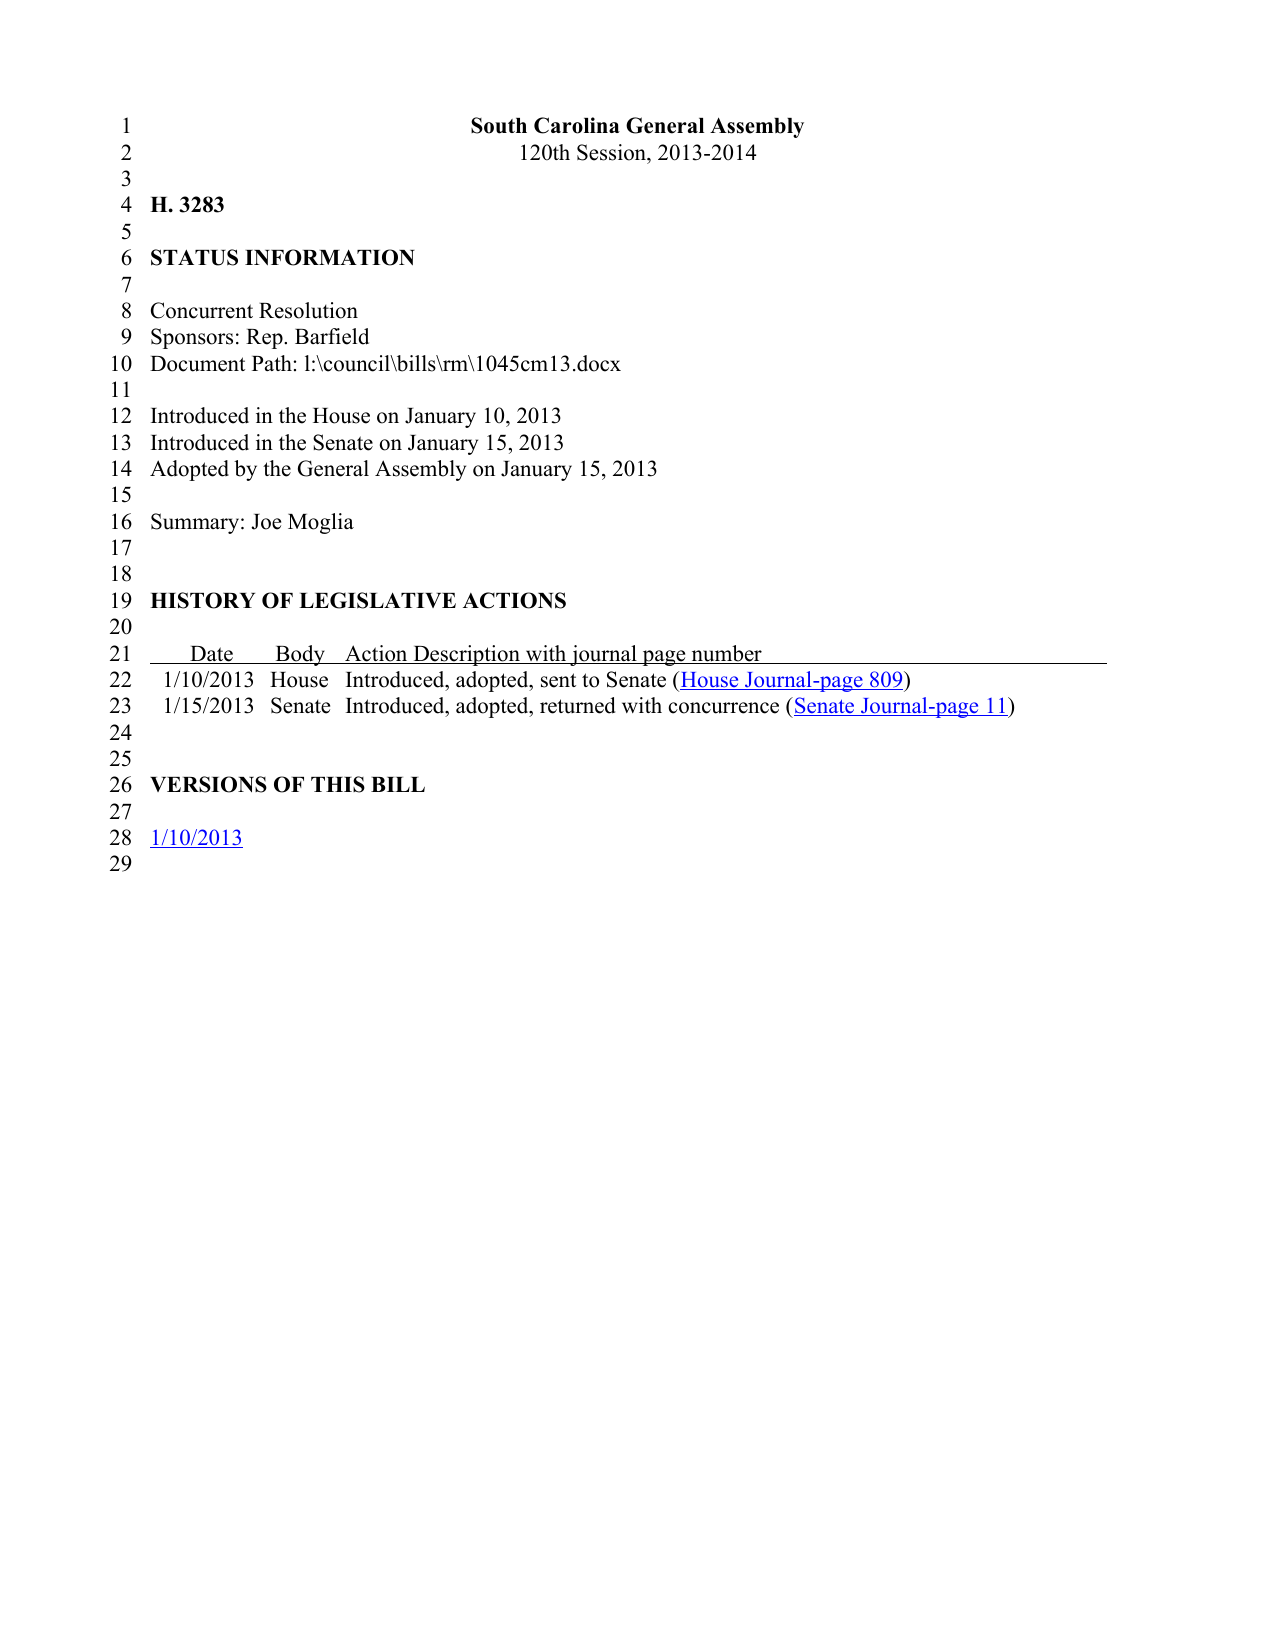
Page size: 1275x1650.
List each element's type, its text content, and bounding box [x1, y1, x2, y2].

text Introduced in the Senate on January 15, 2013 [150, 429, 1125, 455]
text HISTORY OF LEGISLATIVE ACTIONS [150, 587, 1125, 613]
text Adopted by the General Assembly on January 15, 2013 [150, 455, 1125, 481]
text STATUS INFORMATION [150, 244, 1125, 271]
text Document Path: l:\council\bills\rm\1045cm13.docx [150, 350, 1125, 376]
text Introduced in the House on January 10, 2013 [150, 402, 1125, 429]
text Date Body Action Description with journal page number [150, 639, 1125, 666]
text South Carolina General Assembly [150, 112, 1125, 139]
text VERSIONS OF THIS BILL [150, 771, 1125, 798]
text H. 3283 [150, 192, 1125, 218]
text Concurrent Resolution [150, 297, 1125, 323]
text 1/10/2013 [150, 824, 1125, 850]
text Summary: Joe Moglia [150, 508, 1125, 534]
text Sponsors: Rep. Barfield [150, 323, 1125, 350]
text 1/10/2013 House Introduced, adopted, sent to Senate (House Journal-page 809) [150, 666, 1125, 692]
text 120th Session, 2013-2014 [150, 139, 1125, 165]
text 1/15/2013 Senate Introduced, adopted, returned with concurrence (Senate Journal-page 11) [150, 692, 1125, 719]
